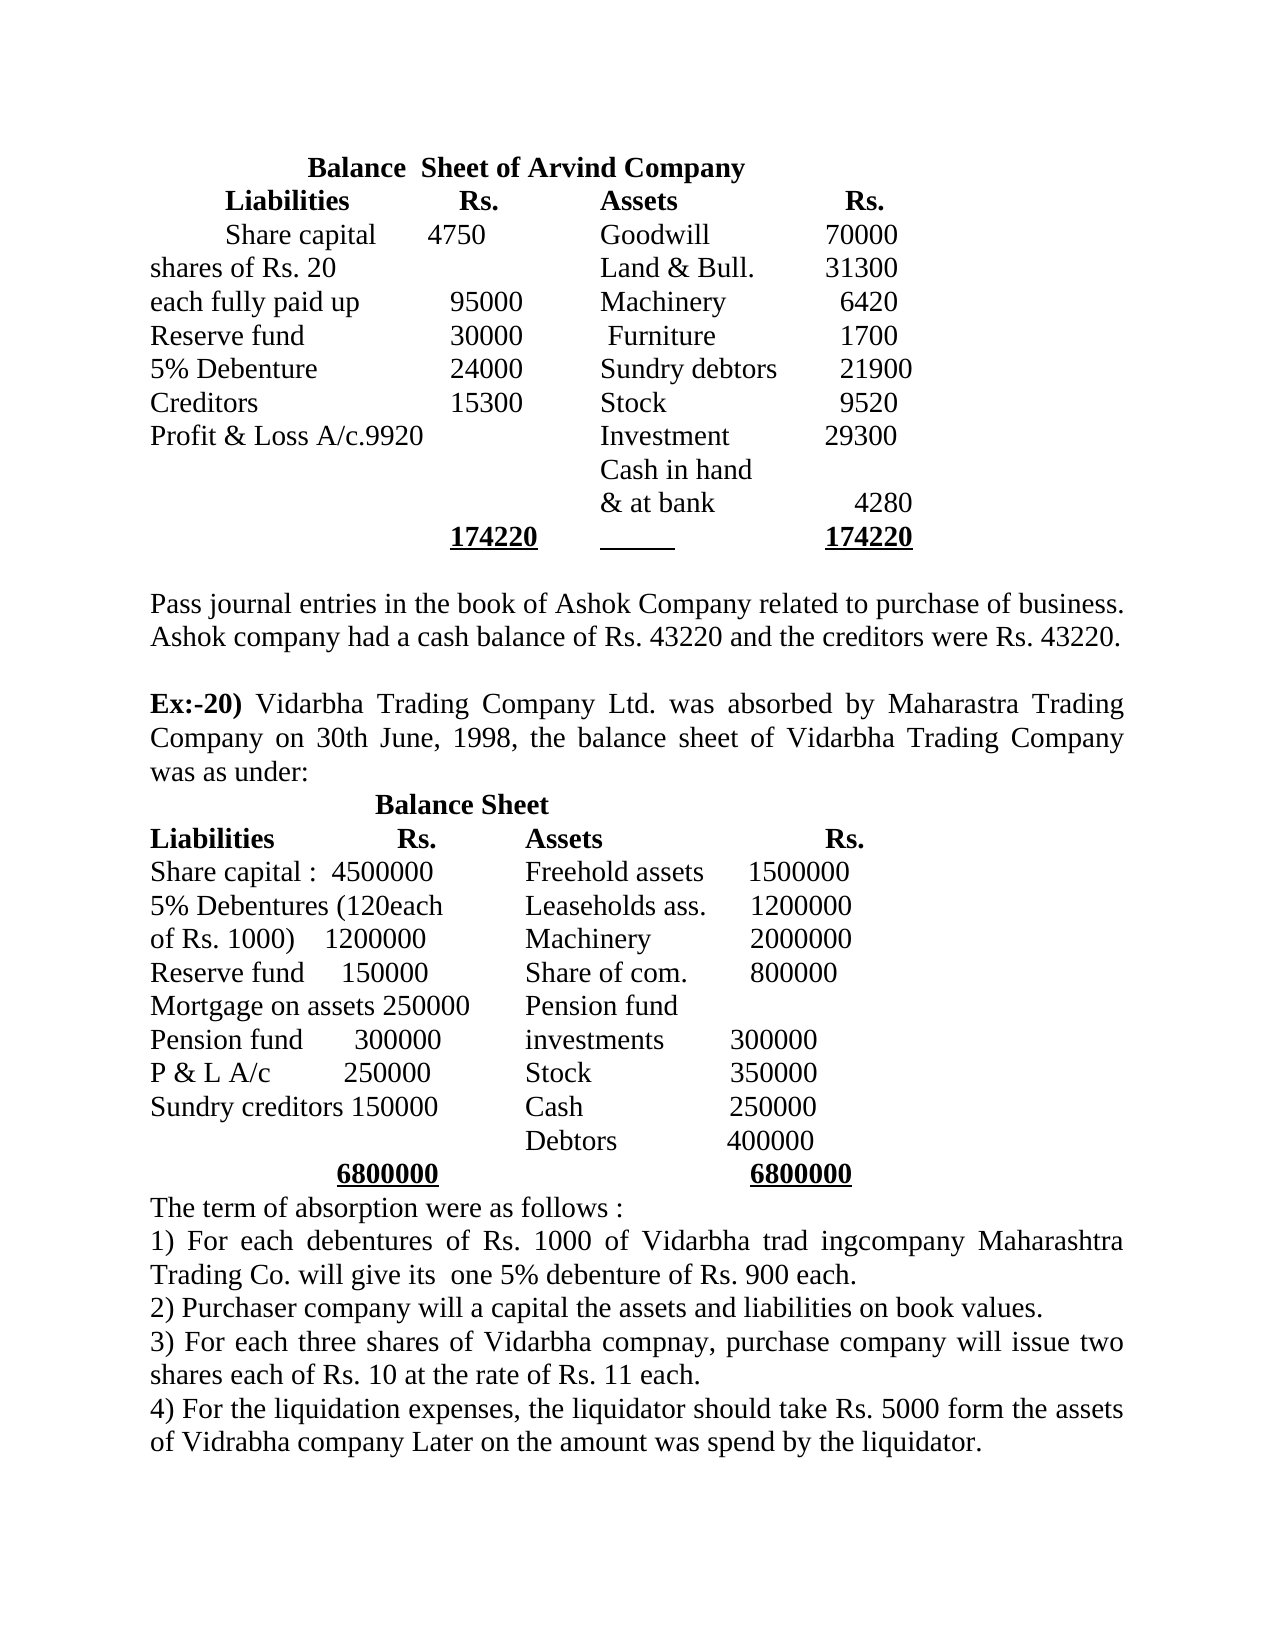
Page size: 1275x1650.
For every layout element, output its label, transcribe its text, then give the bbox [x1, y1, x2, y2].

text of Rs. 1000) 1200000 Machinery 2000000 [150, 921, 1125, 955]
text P & L A/c 250000 Stock 350000 [150, 1056, 1125, 1089]
text Balance Sheet of Arvind Company [225, 150, 1125, 183]
text Mortgage on assets 250000 Pension fund [150, 988, 1125, 1022]
text Cash in hand [150, 452, 1125, 485]
text Reserve fund 150000 Share of com. 800000 [150, 955, 1125, 988]
text Liabilities Rs. Assets Rs. [150, 183, 1125, 217]
text Share capital 4750 Goodwill 70000 [150, 217, 1125, 251]
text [150, 1391, 1125, 1458]
text Debtors 400000 [150, 1123, 1125, 1156]
text Pension fund 300000 investments 300000 [150, 1022, 1125, 1056]
text Sundry creditors 150000 Cash 250000 [150, 1089, 1125, 1123]
text Creditors 15300 Stock 9520 [150, 385, 1125, 418]
text 174220 174220 [150, 519, 1125, 552]
text Reserve fund 30000 Furniture 1700 [150, 318, 1125, 351]
text Pass journal entries in the book of Ashok Company related to purchase of business. Ashok company had a cash balance of Rs. 43220 and the creditors were Rs. 43220. [150, 586, 1125, 653]
text 5% Debenture 24000 Sundry debtors 21900 [150, 351, 1125, 385]
text 6800000 6800000 [150, 1156, 1125, 1190]
text 1) For each debentures of Rs. 1000 of Vidarbha trad ingcompany Maharashtra Trading Co. will give its one 5% debenture of Rs. 900 each. [150, 1223, 1125, 1290]
text Ex:-20) Vidarbha Trading Company Ltd. was absorbed by Maharastra Trading Company on 30th June, 1998, the balance sheet of Vidarbha Trading Company was as under: [150, 687, 1125, 787]
text & at bank 4280 [150, 485, 1125, 519]
text 3) For each three shares of Vidarbha compnay, purchase company will issue two shares each of Rs. 10 at the rate of Rs. 11 each. [150, 1324, 1125, 1391]
text The term of absorption were as follows : [150, 1190, 1125, 1223]
text each fully paid up 95000 Machinery 6420 [150, 284, 1125, 318]
text 5% Debentures (120each Leaseholds ass. 1200000 [150, 888, 1125, 921]
text Balance Sheet [150, 787, 1125, 821]
text Share capital : 4500000 Freehold assets 1500000 [150, 854, 1125, 888]
text 2) Purchaser company will a capital the assets and liabilities on book values. [150, 1290, 1125, 1324]
text Liabilities Rs. Assets Rs. [150, 821, 1125, 854]
text Profit & Loss A/c.9920 Investment 29300 [150, 418, 1125, 452]
text shares of Rs. 20 Land & Bull. 31300 [150, 251, 1125, 284]
